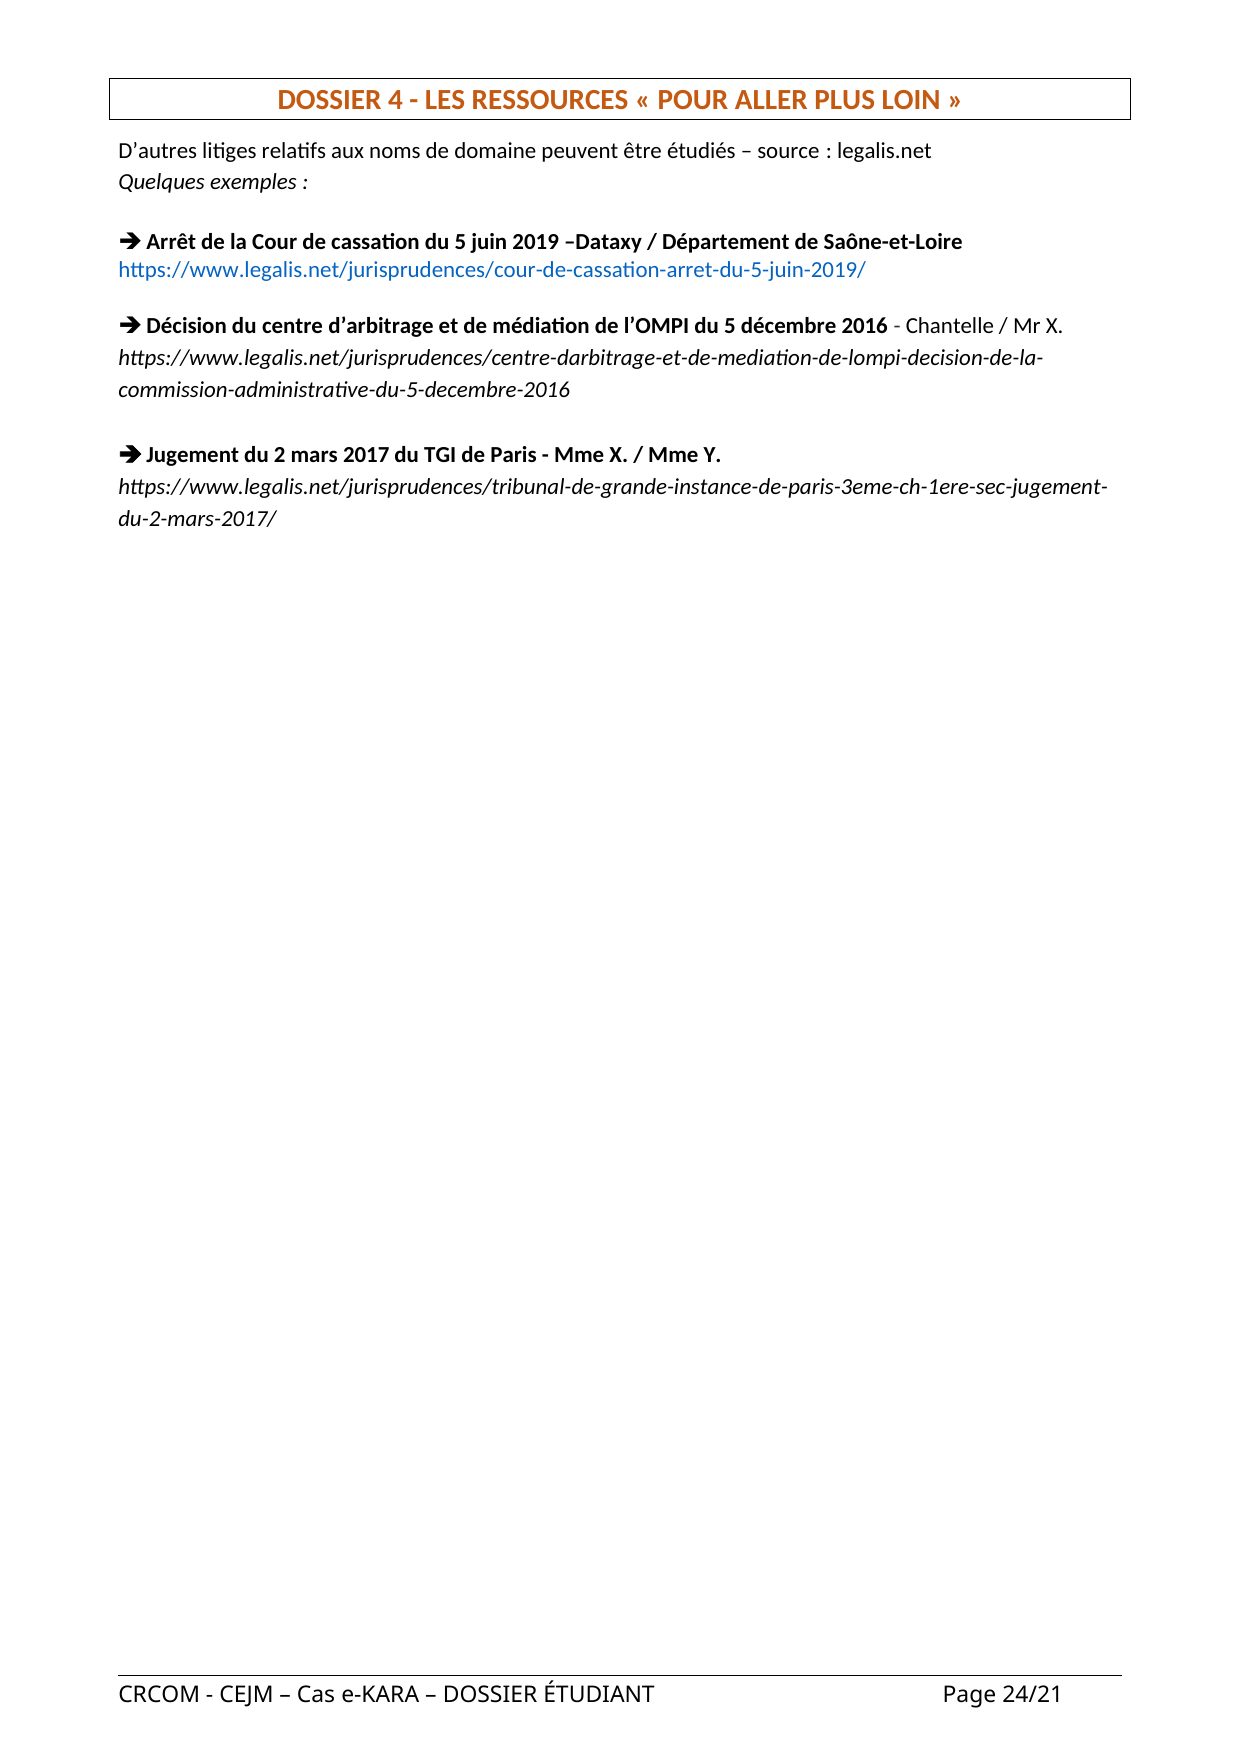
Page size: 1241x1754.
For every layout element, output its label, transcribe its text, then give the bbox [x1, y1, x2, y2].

text Jugement du 2 mars 2017 du TGI de Paris - Mme X. / Mme Y. https://www.legalis.net/jurisprudences/tribunal-de-grande-instance-de-paris-3eme-ch-1ere-sec-jugement-du-2-mars-2017/ [118, 440, 1122, 532]
text https://www.legalis.net/jurisprudences/cour-de-cassation-arret-du-5-juin-2019/ [118, 255, 1122, 283]
text Arrêt de la Cour de cassation du 5 juin 2019 –Dataxy / Département de Saône-et-Loire [118, 227, 1122, 255]
text D’autres litiges relatifs aux noms de domaine peuvent être étudiés – source : legalis.net [118, 137, 1122, 164]
text Décision du centre d’arbitrage et de médiation de l’OMPI du 5 décembre 2016 - Chantelle / Mr X. [906, 311, 1122, 339]
text DOSSIER 4 - les Ressources « Pour aller plus loin » [110, 79, 1130, 119]
text Quelques exemples : [118, 167, 1122, 195]
text https://www.legalis.net/jurisprudences/centre-darbitrage-et-de-mediation-de-lompi-decision-de-la-commission-administrative-du-5-decembre-2016 [118, 343, 1122, 404]
